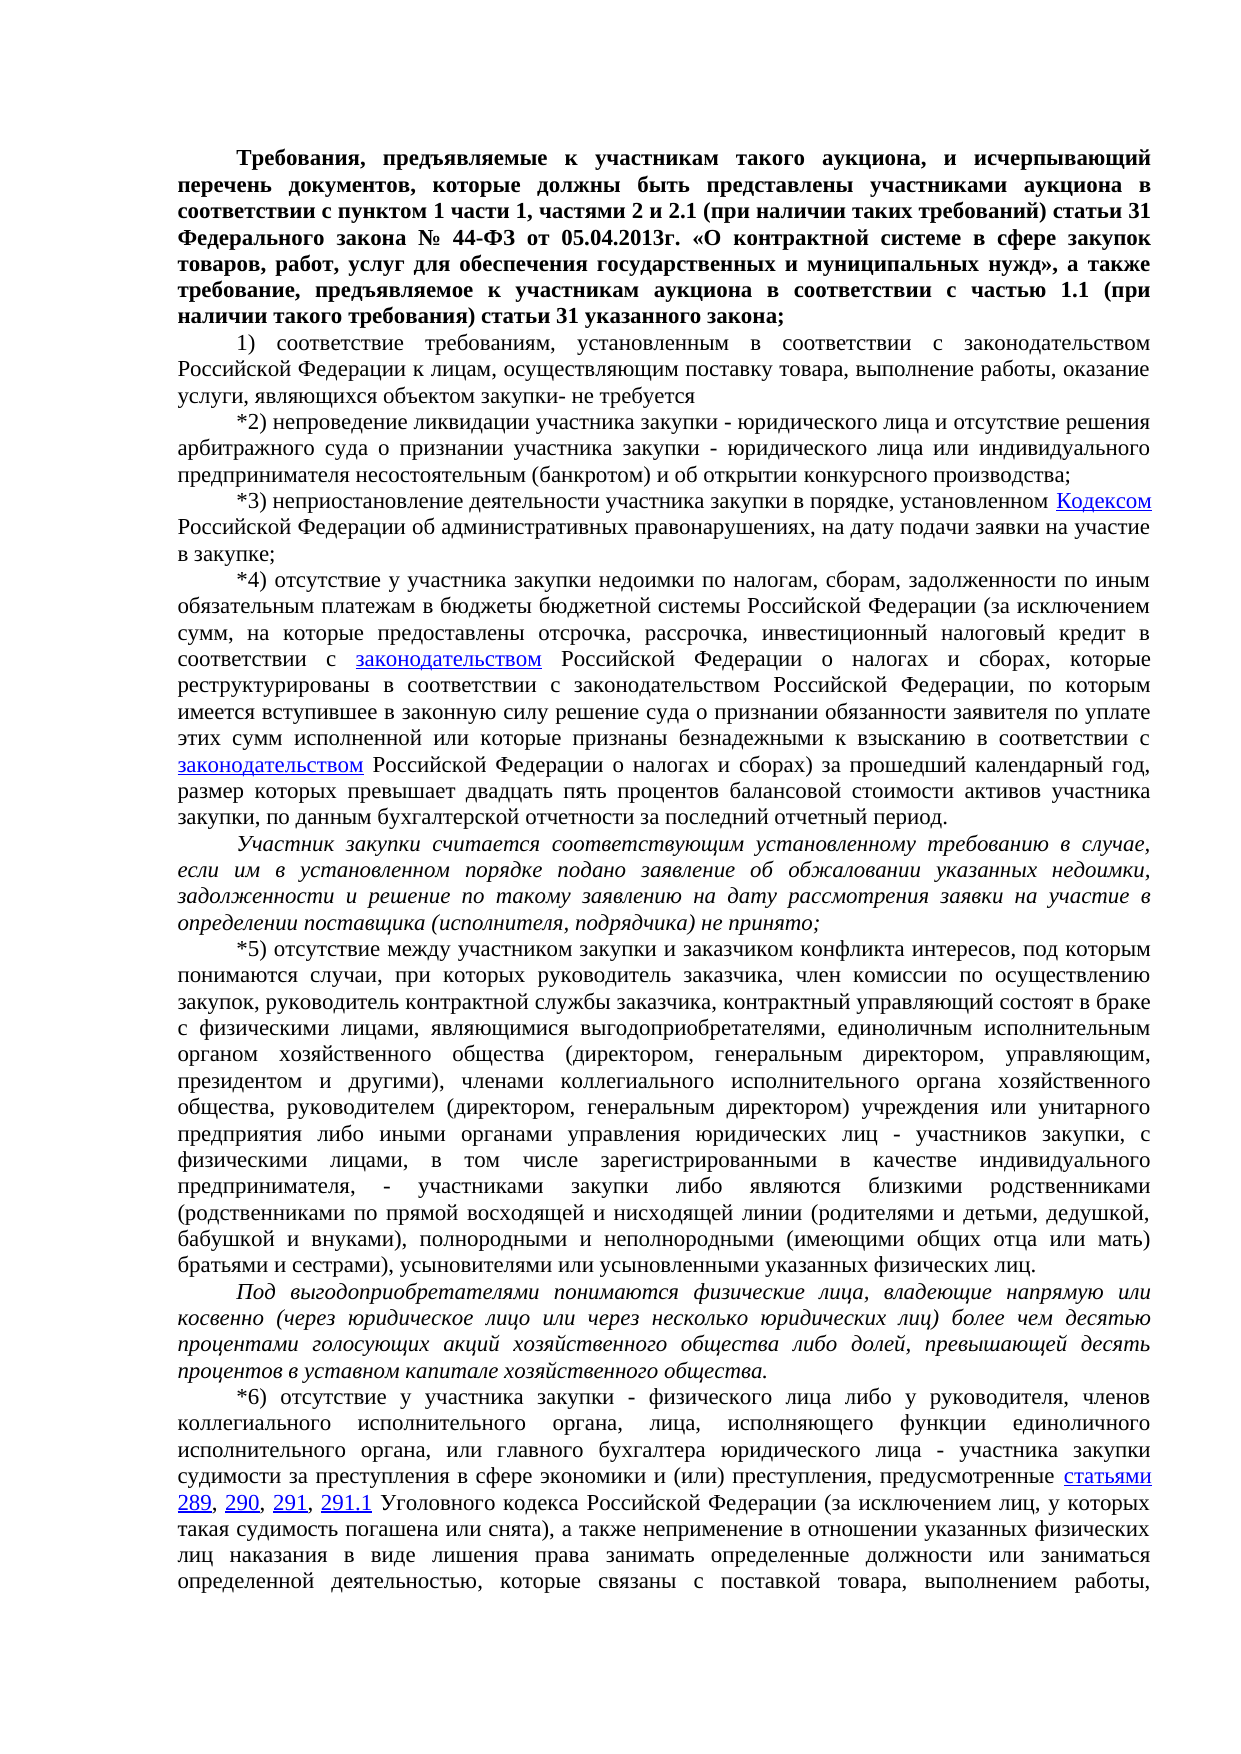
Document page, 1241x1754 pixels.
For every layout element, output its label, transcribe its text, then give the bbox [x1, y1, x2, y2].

text *5) отсутствие между участником закупки и заказчиком конфликта интересов, под которым понимаются случаи, при которых руководитель заказчика, член комиссии по осуществлению закупок, руководитель контрактной службы заказчика, контрактный управляющий состоят в браке с физическими лицами, являющимися выгодоприобретателями, единоличным исполнительным органом хозяйственного общества (директором, генеральным директором, управляющим, президентом и другими), членами коллегиального исполнительного органа хозяйственного общества, руководителем (директором, генеральным директором) учреждения или унитарного предприятия либо иными органами управления юридических лиц - участников закупки, с физическими лицами, в том числе зарегистрированными в качестве индивидуального предпринимателя, - участниками закупки либо являются близкими родственниками (родственниками по прямой восходящей и нисходящей линии (родителями и детьми, дедушкой, бабушкой и внуками), полнородными и неполнородными (имеющими общих отца или мать) братьями и сестрами), усыновителями или усыновленными указанных физических лиц. [177, 935, 1152, 1278]
text *2) непроведение ликвидации участника закупки - юридического лица и отсутствие решения арбитражного суда о признании участника закупки - юридического лица или индивидуального предпринимателя несостоятельным (банкротом) и об открытии конкурсного производства; [177, 408, 1152, 487]
text Требования, предъявляемые к участникам такого аукциона, и исчерпывающий перечень документов, которые должны быть представлены участниками аукциона в соответствии с пунктом 1 части 1, частями 2 и 2.1 (при наличии таких требований) статьи 31 Федерального закона № 44-ФЗ от 05.04.2013г. «О контрактной системе в сфере закупок товаров, работ, услуг для обеспечения государственных и муниципальных нужд», а также требование, предъявляемое к участникам аукциона в соответствии с частью 1.1 (при наличии такого требования) статьи 31 указанного закона; [177, 144, 1152, 329]
text 1) соответствие требованиям, установленным в соответствии с законодательством Российской Федерации к лицам, осуществляющим поставку товара, выполнение работы, оказание услуги, являющихся объектом закупки- не требуется [177, 329, 1152, 408]
text *4) отсутствие у участника закупки недоимки по налогам, сборам, задолженности по иным обязательным платежам в бюджеты бюджетной системы Российской Федерации (за исключением сумм, на которые предоставлены отсрочка, рассрочка, инвестиционный налоговый кредит в соответствии с законодательством Российской Федерации о налогах и сборах, которые реструктурированы в соответствии с законодательством Российской Федерации, по которым имеется вступившее в законную силу решение суда о признании обязанности заявителя по уплате этих сумм исполненной или которые признаны безнадежными к взысканию в соответствии с законодательством Российской Федерации о налогах и сборах) за прошедший календарный год, размер которых превышает двадцать пять процентов балансовой стоимости активов участника закупки, по данным бухгалтерской отчетности за последний отчетный период. [177, 566, 1152, 830]
text Под выгодоприобретателями понимаются физические лица, владеющие напрямую или косвенно (через юридическое лицо или через несколько юридических лиц) более чем десятью процентами голосующих акций хозяйственного общества либо долей, превышающей десять процентов в уставном капитале хозяйственного общества. [177, 1278, 1152, 1383]
text Участник закупки считается соответствующим установленному требованию в случае, если им в установленном порядке подано заявление об обжаловании указанных недоимки, задолженности и решение по такому заявлению на дату рассмотрения заявки на участие в определении поставщика (исполнителя, подрядчика) не принято; [177, 830, 1152, 935]
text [177, 1383, 1152, 1594]
text *3) неприостановление деятельности участника закупки в порядке, установленном Кодексом Российской Федерации об административных правонарушениях, на дату подачи заявки на участие в закупке; [177, 487, 1152, 566]
